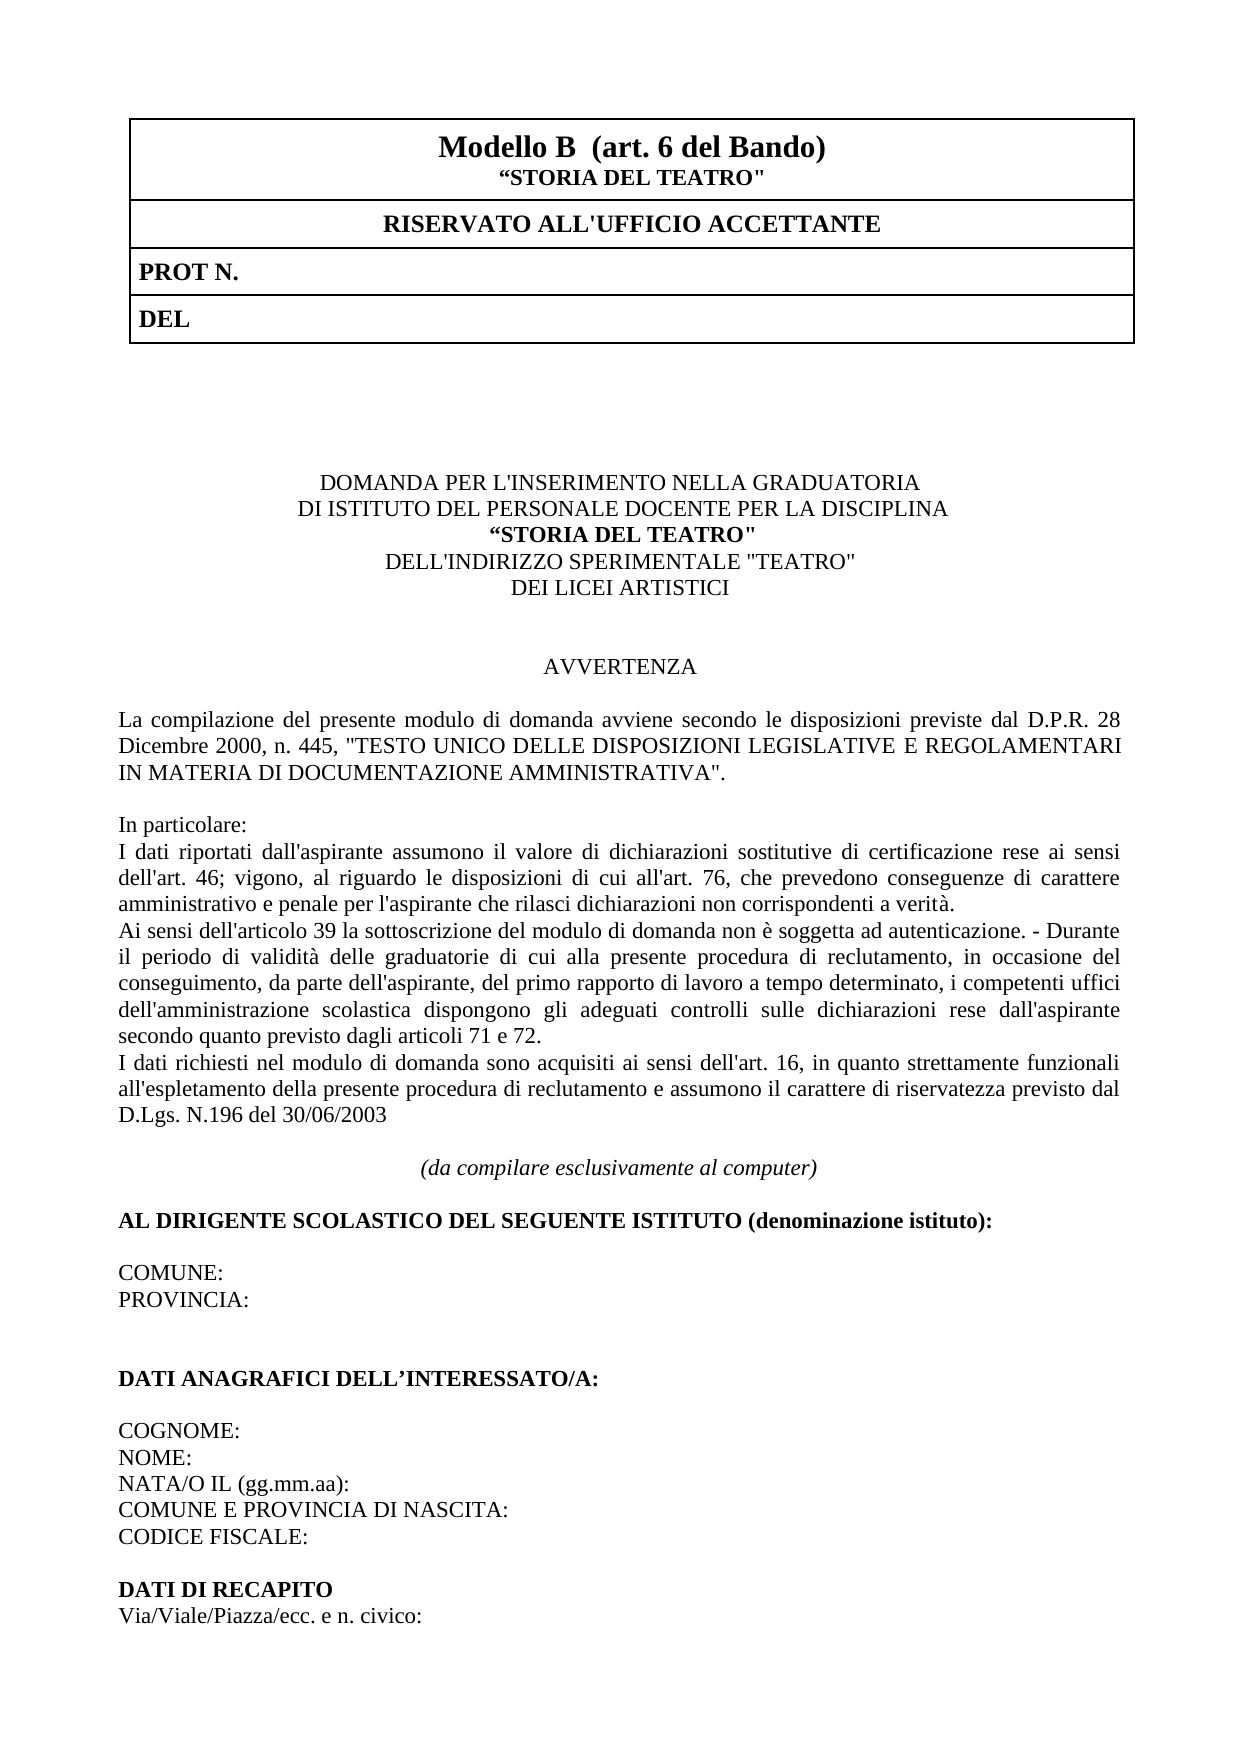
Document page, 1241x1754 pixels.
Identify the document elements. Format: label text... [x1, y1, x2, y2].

text COMUNE E PROVINCIA DI NASCITA: [118, 1497, 1122, 1523]
text AVVERTENZA [118, 653, 1122, 679]
text DEI LICEI ARTISTICI [118, 574, 1122, 601]
table_cell DEL [131, 296, 1133, 342]
text DATI ANAGRAFICI DELL’INTERESSATO/A: [118, 1365, 1122, 1391]
text DOMANDA PER L'INSERIMENTO NELLA GRADUATORIA [118, 469, 1122, 495]
text (da compilare esclusivamente al computer) [118, 1154, 1122, 1180]
text DATI DI RECAPITO [118, 1576, 1122, 1602]
text AL DIRIGENTE SCOLASTICO DEL SEGUENTE ISTITUTO (denominazione istituto): [118, 1207, 1122, 1233]
text In particolare: [118, 811, 1122, 838]
text DI ISTITUTO DEL PERSONALE DOCENTE PER LA DISCIPLINA [118, 495, 1122, 521]
text Via/Viale/Piazza/ecc. e n. civico: [118, 1602, 1122, 1628]
text I dati riportati dall'aspirante assumono il valore di dichiarazioni sostitutive di certificazione rese ai sensi dell'art. 46; vigono, al riguardo le disposizioni di cui all'art. 76, che prevedono conseguenze di carattere amministrativo e penale per l'aspirante che rilasci dichiarazioni non corrispondenti a verità. [118, 838, 1122, 917]
text “STORIA DEL TEATRO" [118, 521, 1122, 548]
table_cell PROT N. [131, 249, 1133, 294]
text La compilazione del presente modulo di domanda avviene secondo le disposizioni previste dal D.P.R. 28 Dicembre 2000, n. 445, "TESTO UNICO DELLE DISPOSIZIONI LEGISLATIVE E REGOLAMENTARI IN MATERIA DI DOCUMENTAZIONE AMMINISTRATIVA". [118, 706, 1122, 785]
text COMUNE: [118, 1259, 1122, 1286]
table_cell RISERVATO ALL'UFFICIO ACCETTANTE [131, 201, 1133, 247]
text NOME: [118, 1444, 1122, 1470]
text I dati richiesti nel modulo di domanda sono acquisiti ai sensi dell'art. 16, in quanto strettamente funzionali all'espletamento della presente procedura di reclutamento e assumono il carattere di riservatezza previsto dal D.Lgs. N.196 del 30/06/2003 [118, 1048, 1122, 1128]
text CODICE FISCALE: [118, 1523, 1122, 1549]
table_header Modello B (art. 6 del Bando) “STORIA DEL TEATRO" [131, 120, 1133, 199]
text PROVINCIA: [118, 1286, 1122, 1312]
text NATA/O IL (gg.mm.aa): [118, 1470, 1122, 1497]
text COGNOME: [118, 1417, 1122, 1444]
text DELL'INDIRIZZO SPERIMENTALE "TEATRO" [118, 548, 1122, 574]
text Ai sensi dell'articolo 39 la sottoscrizione del modulo di domanda non è soggetta ad autenticazione. - Durante il periodo di validità delle graduatorie di cui alla presente procedura di reclutamento, in occasione del conseguimento, da parte dell'aspirante, del primo rapporto di lavoro a tempo determinato, i competenti uffici dell'amministrazione scolastica dispongono gli adeguati controlli sulle dichiarazioni rese dall'aspirante secondo quanto previsto dagli articoli 71 e 72. [118, 917, 1122, 1048]
